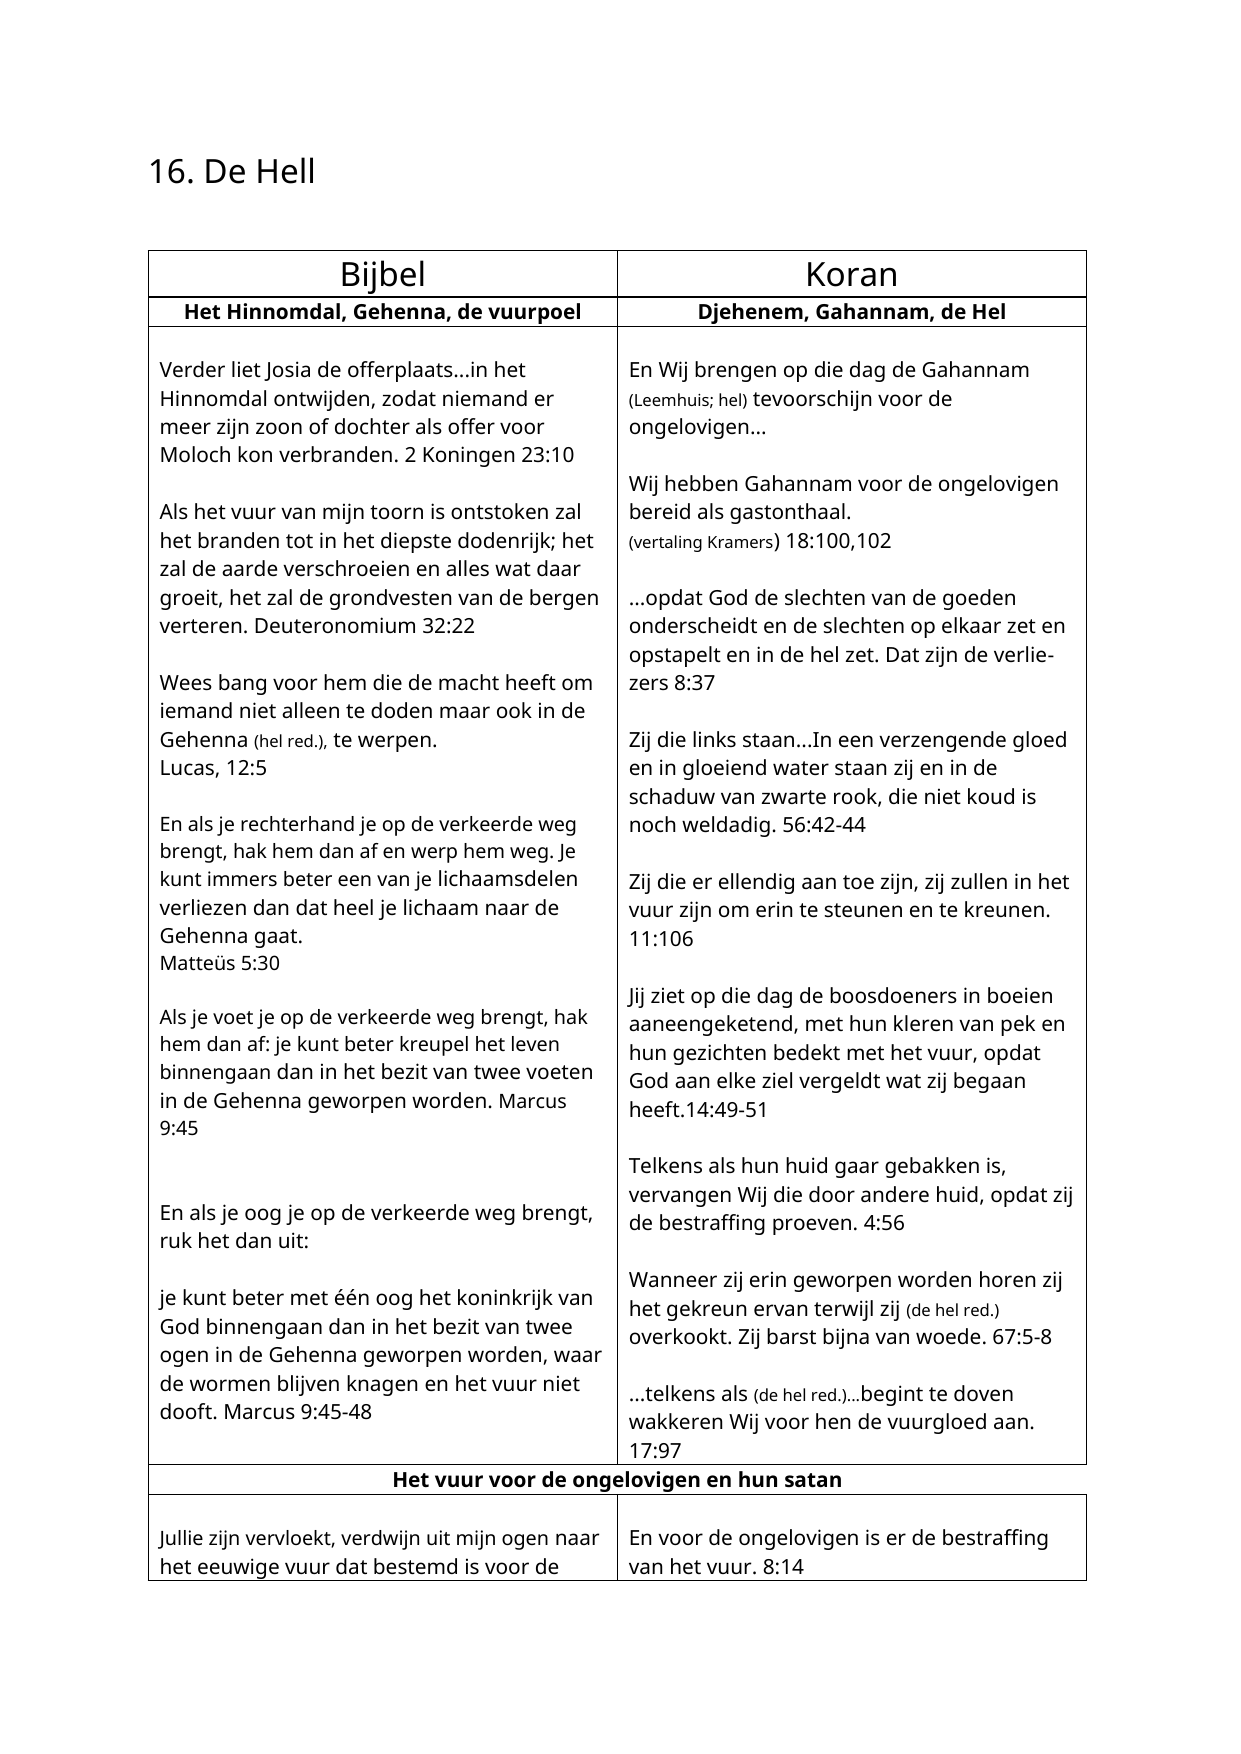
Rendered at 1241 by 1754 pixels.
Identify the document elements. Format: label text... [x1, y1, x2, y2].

table_header Koran [618, 251, 1086, 296]
table_cell En Wij brengen op die dag de Gahannam (Leemhuis; hel) tevoorschijn voor de ongelovigen... Wij hebben Gahannam voor de ongelovigen bereid als gastonthaal. (vertaling Kramers) 18:100,102 ...opdat God de slechten van de goeden onderscheidt en de slechten op elkaar zet en opstapelt en in de hel zet. Dat zijn de verliezers 8:37 Zij die links staan...In een verzengende gloed en in gloeiend water staan zij en in de schaduw van zwarte rook, die niet koud is noch weldadig. 56:42-44 Zij die er ellendig aan toe zijn, zij zullen in het vuur zijn om erin te steunen en te kreunen. 11:106 Jij ziet op die dag de boosdoeners in boeien aaneengeketend, met hun kleren van pek en hun gezichten bedekt met het vuur, opdat God aan elke ziel vergeldt wat zij begaan heeft.14:49-51 Telkens als hun huid gaar gebakken is, vervangen Wij die door andere huid, opdat zij de bestraffing proeven. 4:56 Wanneer zij erin geworpen worden horen zij het gekreun ervan terwijl zij (de hel red.) overkookt. Zij barst bijna van woede. 67:5-8 ...telkens als (de hel red.)...begint te doven wakkeren Wij voor hen de vuurgloed aan. 17:97 [618, 327, 1086, 1464]
table_cell Verder liet Josia de offerplaats...in het Hinnomdal ontwijden, zodat niemand er meer zijn zoon of dochter als offer voor Moloch kon verbranden. 2 Koningen 23:10 Als het vuur van mijn toorn is ontstoken zal het branden tot in het diepste dodenrijk; het zal de aarde verschroeien en alles wat daar groeit, het zal de grondvesten van de bergen verteren. Deuteronomium 32:22 Wees bang voor hem die de macht heeft om iemand niet alleen te doden maar ook in de Gehenna (hel red.), te werpen. Lucas, 12:5 En als je rechterhand je op de verkeerde weg brengt, hak hem dan af en werp hem weg. Je kunt immers beter een van je lichaamsdelen verliezen dan dat heel je lichaam naar de Gehenna gaat. Matteüs 5:30 Als je voet je op de verkeerde weg brengt, hak hem dan af: je kunt beter kreupel het leven binnengaan dan in het bezit van twee voeten in de Gehenna geworpen worden. Marcus 9:45 En als je oog je op de verkeerde weg brengt, ruk het dan uit: je kunt beter met één oog het koninkrijk van God binnengaan dan in het bezit van twee ogen in de Gehenna geworpen worden, waar de wormen blijven knagen en het vuur niet dooft. Marcus 9:45-48 [149, 327, 617, 1464]
table_cell Het vuur voor de ongelovigen en hun satan [149, 1465, 1086, 1494]
table_header Bijbel [149, 251, 617, 296]
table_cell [618, 1495, 1086, 1580]
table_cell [149, 1495, 617, 1580]
text 16. De Hell [148, 148, 1093, 193]
table_cell Djehenem, Gahannam, de Hel [618, 298, 1086, 326]
table_cell Het Hinnomdal, Gehenna, de vuurpoel [149, 298, 617, 326]
